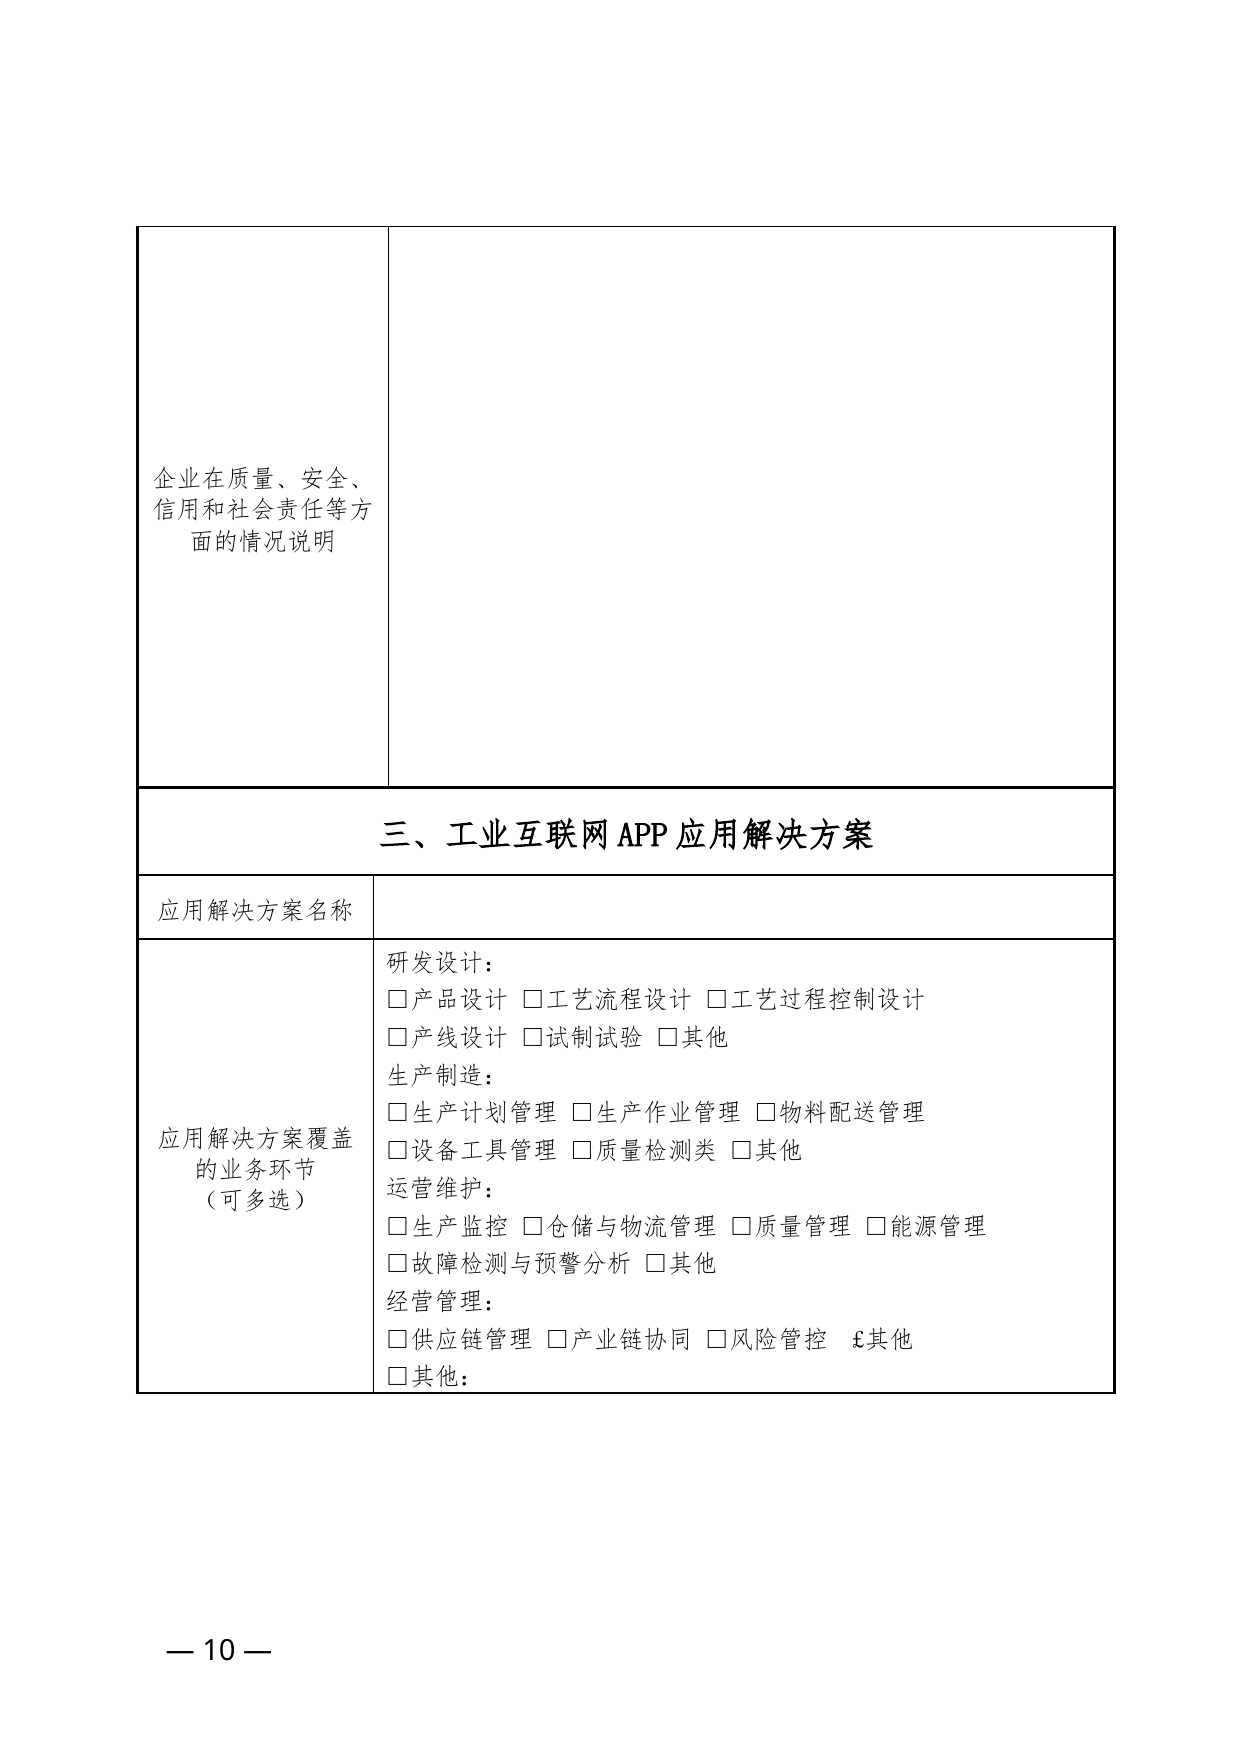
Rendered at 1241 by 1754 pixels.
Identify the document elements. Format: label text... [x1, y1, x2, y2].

table_cell 企业在质量、安全、信用和社会责任等方面的情况说明 [139, 227, 388, 786]
table_cell 研发设计： □产品设计 □工艺流程设计 □工艺过程控制设计 □产线设计 □试制试验 □其他 生产制造： □生产计划管理 □生产作业管理 □物料配送管理 □设备工具管理 □质量检测类 □其他 运营维护： □生产监控 □仓储与物流管理 □质量管理 □能源管理 □故障检测与预警分析 □其他 经营管理： □供应链管理 □产业链协同 □风险管控 其他 □其他： [374, 940, 1113, 1392]
table_cell 应用解决方案覆盖的业务环节 （可多选） [139, 940, 373, 1392]
table_cell [389, 227, 1113, 786]
table_cell [374, 876, 1113, 938]
table_cell 三、工业互联网APP应用解决方案 [139, 789, 1113, 874]
table_cell 应用解决方案名称 [139, 876, 373, 938]
